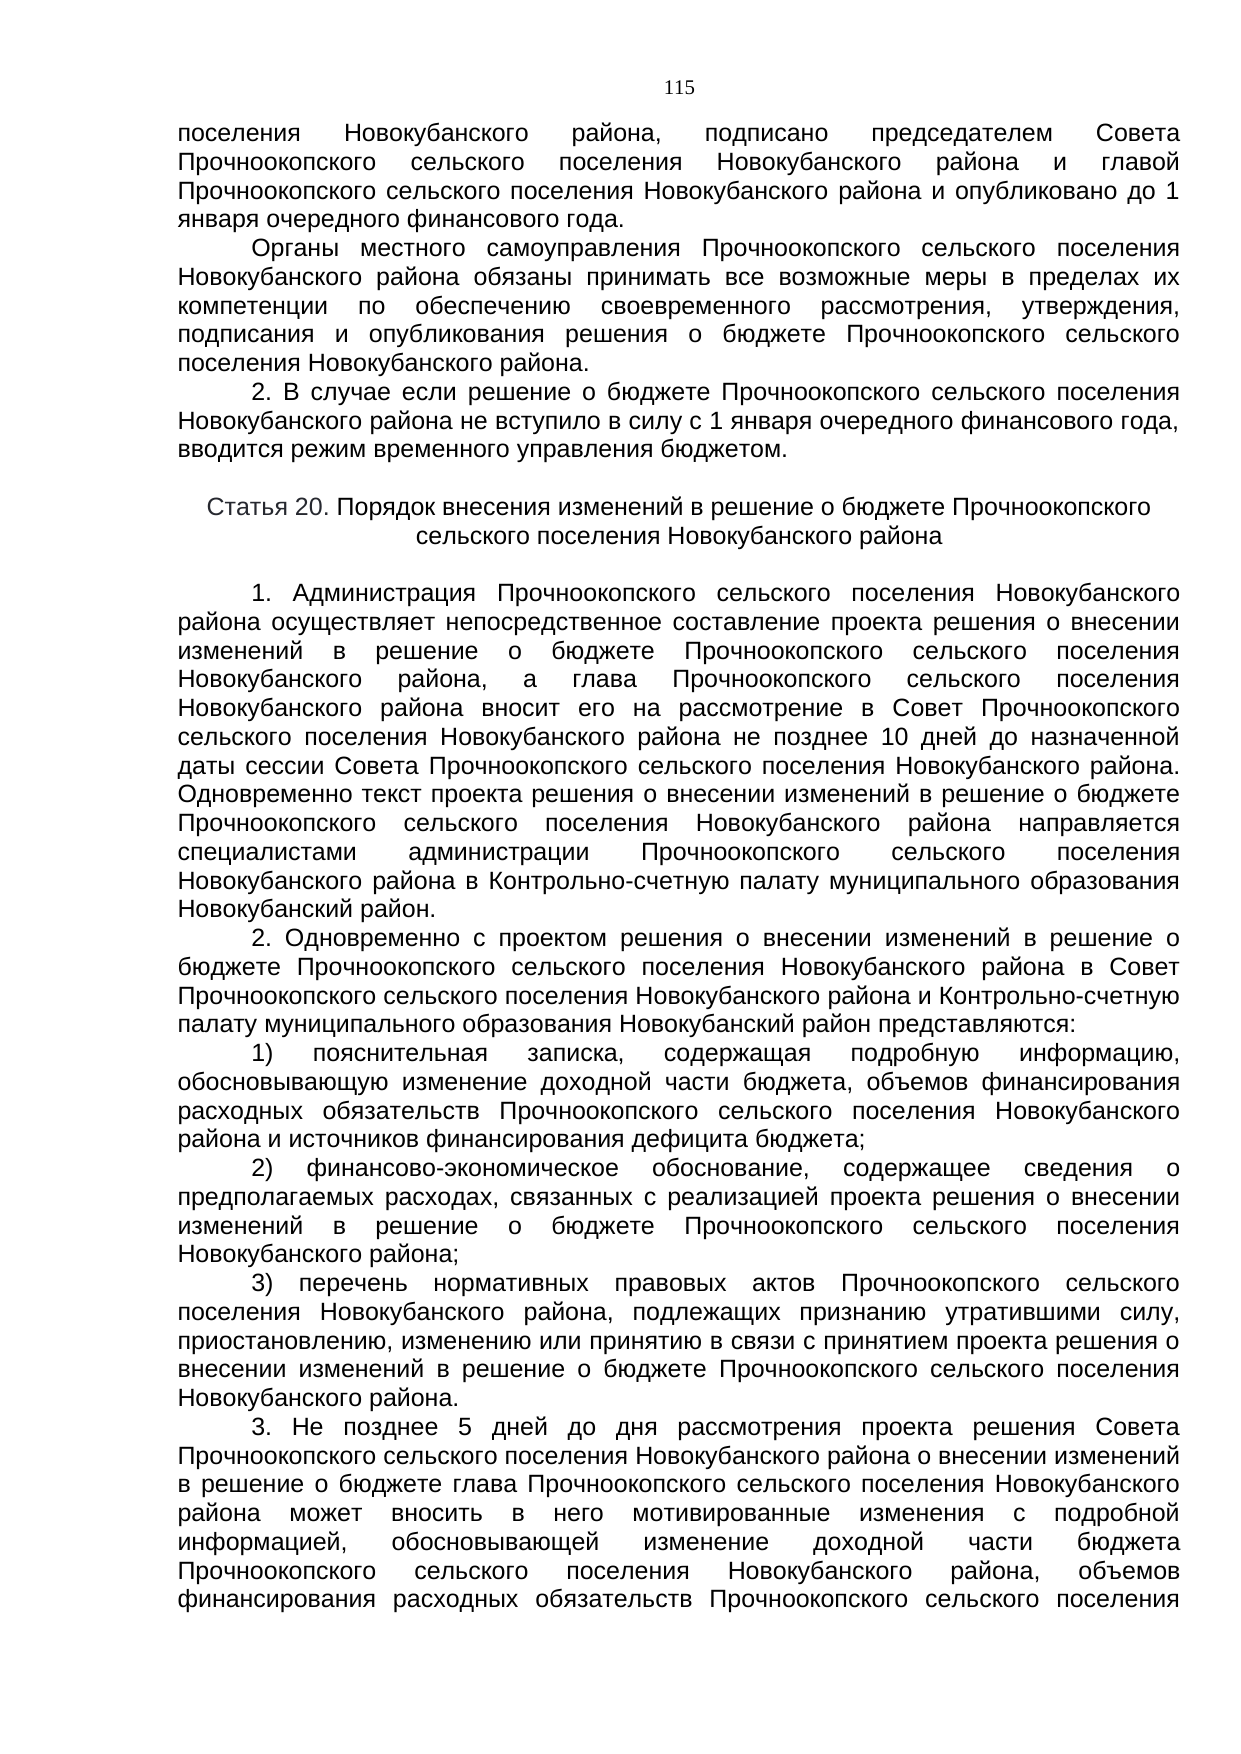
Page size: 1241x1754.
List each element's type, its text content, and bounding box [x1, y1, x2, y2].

text 2) финансово-экономическое обоснование, содержащее сведения о предполагаемых расходах, связанных с реализацией проекта решения о внесении изменений в решение о бюджете Прочноокопского сельского поселения Новокубанского района; [177, 1153, 1181, 1268]
text 2. В случае если решение о бюджете Прочноокопского сельского поселения Новокубанского района не вступило в силу с 1 января очередного финансового года, вводится режим временного управления бюджетом. [177, 377, 1181, 463]
text 1) пояснительная записка, содержащая подробную информацию, обосновывающую изменение доходной части бюджета, объемов финансирования расходных обязательств Прочноокопского сельского поселения Новокубанского района и источников финансирования дефицита бюджета; [177, 1038, 1181, 1153]
text 1. Администрация Прочноокопского сельского поселения Новокубанского района осуществляет непосредственное составление проекта решения о внесении изменений в решение о бюджете Прочноокопского сельского поселения Новокубанского района, а глава Прочноокопского сельского поселения Новокубанского района вносит его на рассмотрение в Совет Прочноокопского сельского поселения Новокубанского района не позднее 10 дней до назначенной даты сессии Совета Прочноокопского сельского поселения Новокубанского района. Одновременно текст проекта решения о внесении изменений в решение о бюджете Прочноокопского сельского поселения Новокубанского района направляется специалистами администрации Прочноокопского сельского поселения Новокубанского района в Контрольно-счетную палату муниципального образования Новокубанский район. [177, 578, 1181, 923]
text Органы местного самоуправления Прочноокопского сельского поселения Новокубанского района обязаны принимать все возможные меры в пределах их компетенции по обеспечению своевременного рассмотрения, утверждения, подписания и опубликования решения о бюджете Прочноокопского сельского поселения Новокубанского района. [177, 233, 1181, 377]
text Статья 20. Порядок внесения изменений в решение о бюджете Прочноокопского сельского поселения Новокубанского района [177, 492, 1181, 549]
text 2. Одновременно с проектом решения о внесении изменений в решение о бюджете Прочноокопского сельского поселения Новокубанского района в Совет Прочноокопского сельского поселения Новокубанского района и Контрольно-счетную палату муниципального образования Новокубанский район представляются: [177, 923, 1181, 1038]
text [177, 1412, 1181, 1613]
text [177, 118, 1181, 233]
text 3) перечень нормативных правовых актов Прочноокопского сельского поселения Новокубанского района, подлежащих признанию утратившими силу, приостановлению, изменению или принятию в связи с принятием проекта решения о внесении изменений в решение о бюджете Прочноокопского сельского поселения Новокубанского района. [177, 1268, 1181, 1412]
